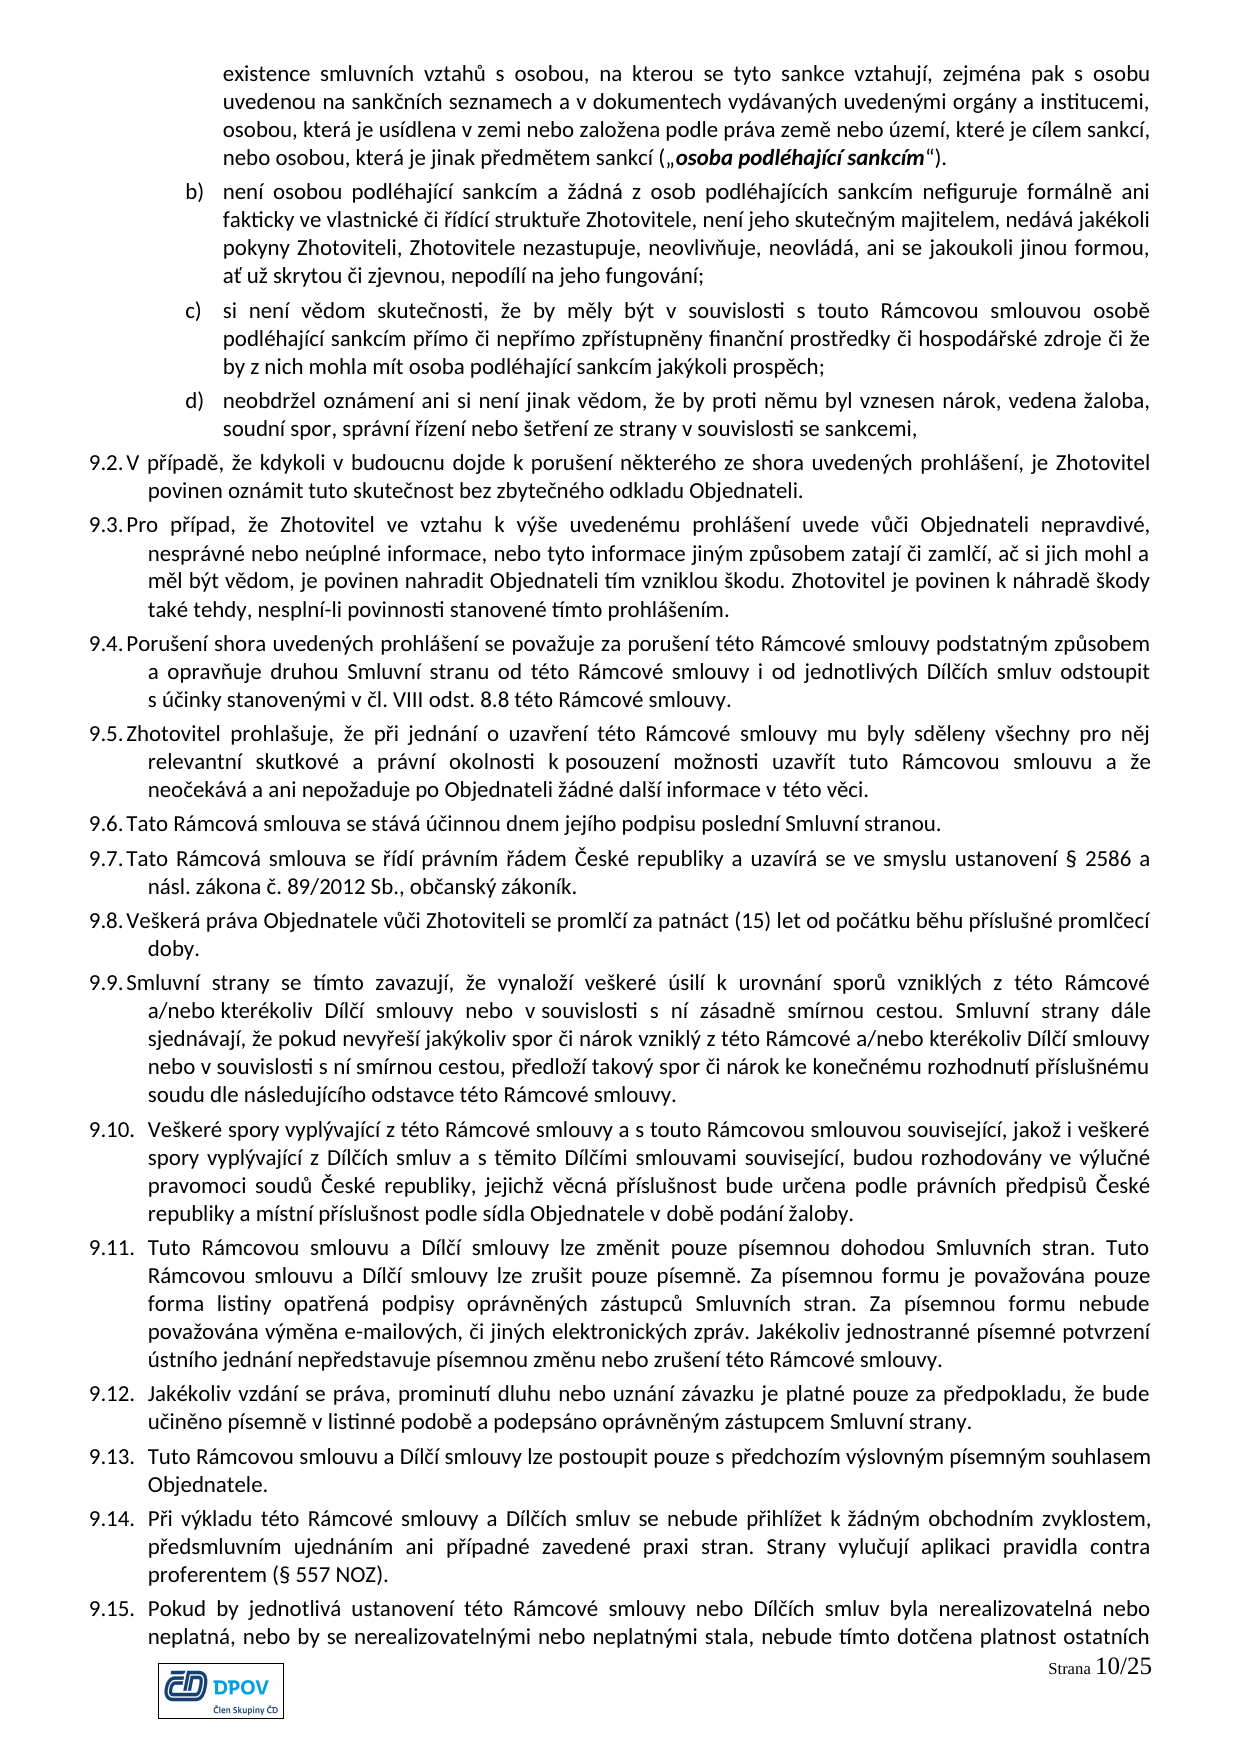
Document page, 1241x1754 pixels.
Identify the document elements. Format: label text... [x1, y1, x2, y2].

list Smluvní strany se tímto zavazují, že vynaloží veškeré úsilí k urovnání sporů vzniklých z této Rámcové a/nebo kterékoliv Dílčí smlouvy nebo v souvislosti s ní zásadně smírnou cestou. Smluvní strany dále sjednávají, že pokud nevyřeší jakýkoliv spor či nárok vzniklý z této Rámcové a/nebo kterékoliv Dílčí smlouvy nebo v souvislosti s ní smírnou cestou, předloží takový spor či nárok ke konečnému rozhodnutí příslušnému soudu dle následujícího odstavce této Rámcové smlouvy. [89, 968, 1152, 1108]
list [185, 59, 1152, 171]
list Tato Rámcová smlouva se stává účinnou dnem jejího podpisu poslední Smluvní stranou. [89, 809, 1152, 838]
list Jakékoliv vzdání se práva, prominutí dluhu nebo uznání závazku je platné pouze za předpokladu, že bude učiněno písemně v listinné podobě a podepsáno oprávněným zástupcem Smluvní strany. [89, 1379, 1152, 1436]
list Při výkladu této Rámcové smlouvy a Dílčích smluv se nebude přihlížet k žádným obchodním zvyklostem, předsmluvním ujednáním ani případné zavedené praxi stran. Strany vylučují aplikaci pravidla contra proferentem (§ 557 NOZ). [89, 1504, 1152, 1588]
list Pro případ, že Zhotovitel ve vztahu k výše uvedenému prohlášení uvede vůči Objednateli nepravdivé, nesprávné nebo neúplné informace, nebo tyto informace jiným způsobem zatají či zamlčí, ač si jich mohl a měl být vědom, je povinen nahradit Objednateli tím vzniklou škodu. Zhotovitel je povinen k náhradě škody také tehdy, nesplní-li povinnosti stanovené tímto prohlášením. [89, 511, 1152, 623]
list si není vědom skutečnosti, že by měly být v souvislosti s touto Rámcovou smlouvou osobě podléhající sankcím přímo či nepřímo zpřístupněny finanční prostředky či hospodářské zdroje či že by z nich mohla mít osoba podléhající sankcím jakýkoli prospěch; [185, 296, 1152, 380]
list V případě, že kdykoli v budoucnu dojde k porušení některého ze shora uvedených prohlášení, je Zhotovitel povinen oznámit tuto skutečnost bez zbytečného odkladu Objednateli. [89, 448, 1152, 504]
list Porušení shora uvedených prohlášení se považuje za porušení této Rámcové smlouvy podstatným způsobem a opravňuje druhou Smluvní stranu od této Rámcové smlouvy i od jednotlivých Dílčích smluv odstoupit s účinky stanovenými v čl. VIII odst. 8.8 této Rámcové smlouvy. [89, 629, 1152, 713]
list Zhotovitel prohlašuje, že při jednání o uzavření této Rámcové smlouvy mu byly sděleny všechny pro něj relevantní skutkové a právní okolnosti k posouzení možnosti uzavřít tuto Rámcovou smlouvu a že neočekává a ani nepožaduje po Objednateli žádné další informace v této věci. [89, 719, 1152, 803]
list Tuto Rámcovou smlouvu a Dílčí smlouvy lze změnit pouze písemnou dohodou Smluvních stran. Tuto Rámcovou smlouvu a Dílčí smlouvy lze zrušit pouze písemně. Za písemnou formu je považována pouze forma listiny opatřená podpisy oprávněných zástupců Smluvních stran. Za písemnou formu nebude považována výměna e-mailových, či jiných elektronických zpráv. Jakékoliv jednostranné písemné potvrzení ústního jednání nepředstavuje písemnou změnu nebo zrušení této Rámcové smlouvy. [89, 1233, 1152, 1373]
list Veškeré spory vyplývající z této Rámcové smlouvy a s touto Rámcovou smlouvou související, jakož i veškeré spory vyplývající z Dílčích smluv a s těmito Dílčími smlouvami související, budou rozhodovány ve výlučné pravomoci soudů České republiky, jejichž věcná příslušnost bude určena podle právních předpisů České republiky a místní příslušnost podle sídla Objednatele v době podání žaloby. [89, 1115, 1152, 1227]
list Tato Rámcová smlouva se řídí právním řádem České republiky a uzavírá se ve smyslu ustanovení § 2586 a násl. zákona č. 89/2012 Sb., občanský zákoník. [89, 844, 1152, 900]
list není osobou podléhající sankcím a žádná z osob podléhajících sankcím nefiguruje formálně ani fakticky ve vlastnické či řídící struktuře Zhotovitele, není jeho skutečným majitelem, nedává jakékoli pokyny Zhotoviteli, Zhotovitele nezastupuje, neovlivňuje, neovládá, ani se jakoukoli jinou formou, ať už skrytou či zjevnou, nepodílí na jeho fungování; [185, 177, 1152, 289]
list Tuto Rámcovou smlouvu a Dílčí smlouvy lze postoupit pouze s předchozím výslovným písemným souhlasem Objednatele. [89, 1442, 1152, 1498]
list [89, 1594, 1152, 1650]
list neobdržel oznámení ani si není jinak vědom, že by proti němu byl vznesen nárok, vedena žaloba, soudní spor, správní řízení nebo šetření ze strany v souvislosti se sankcemi, [185, 386, 1152, 442]
picture [159, 1664, 283, 1718]
list Veškerá práva Objednatele vůči Zhotoviteli se promlčí za patnáct (15) let od počátku běhu příslušné promlčecí doby. [89, 906, 1152, 962]
